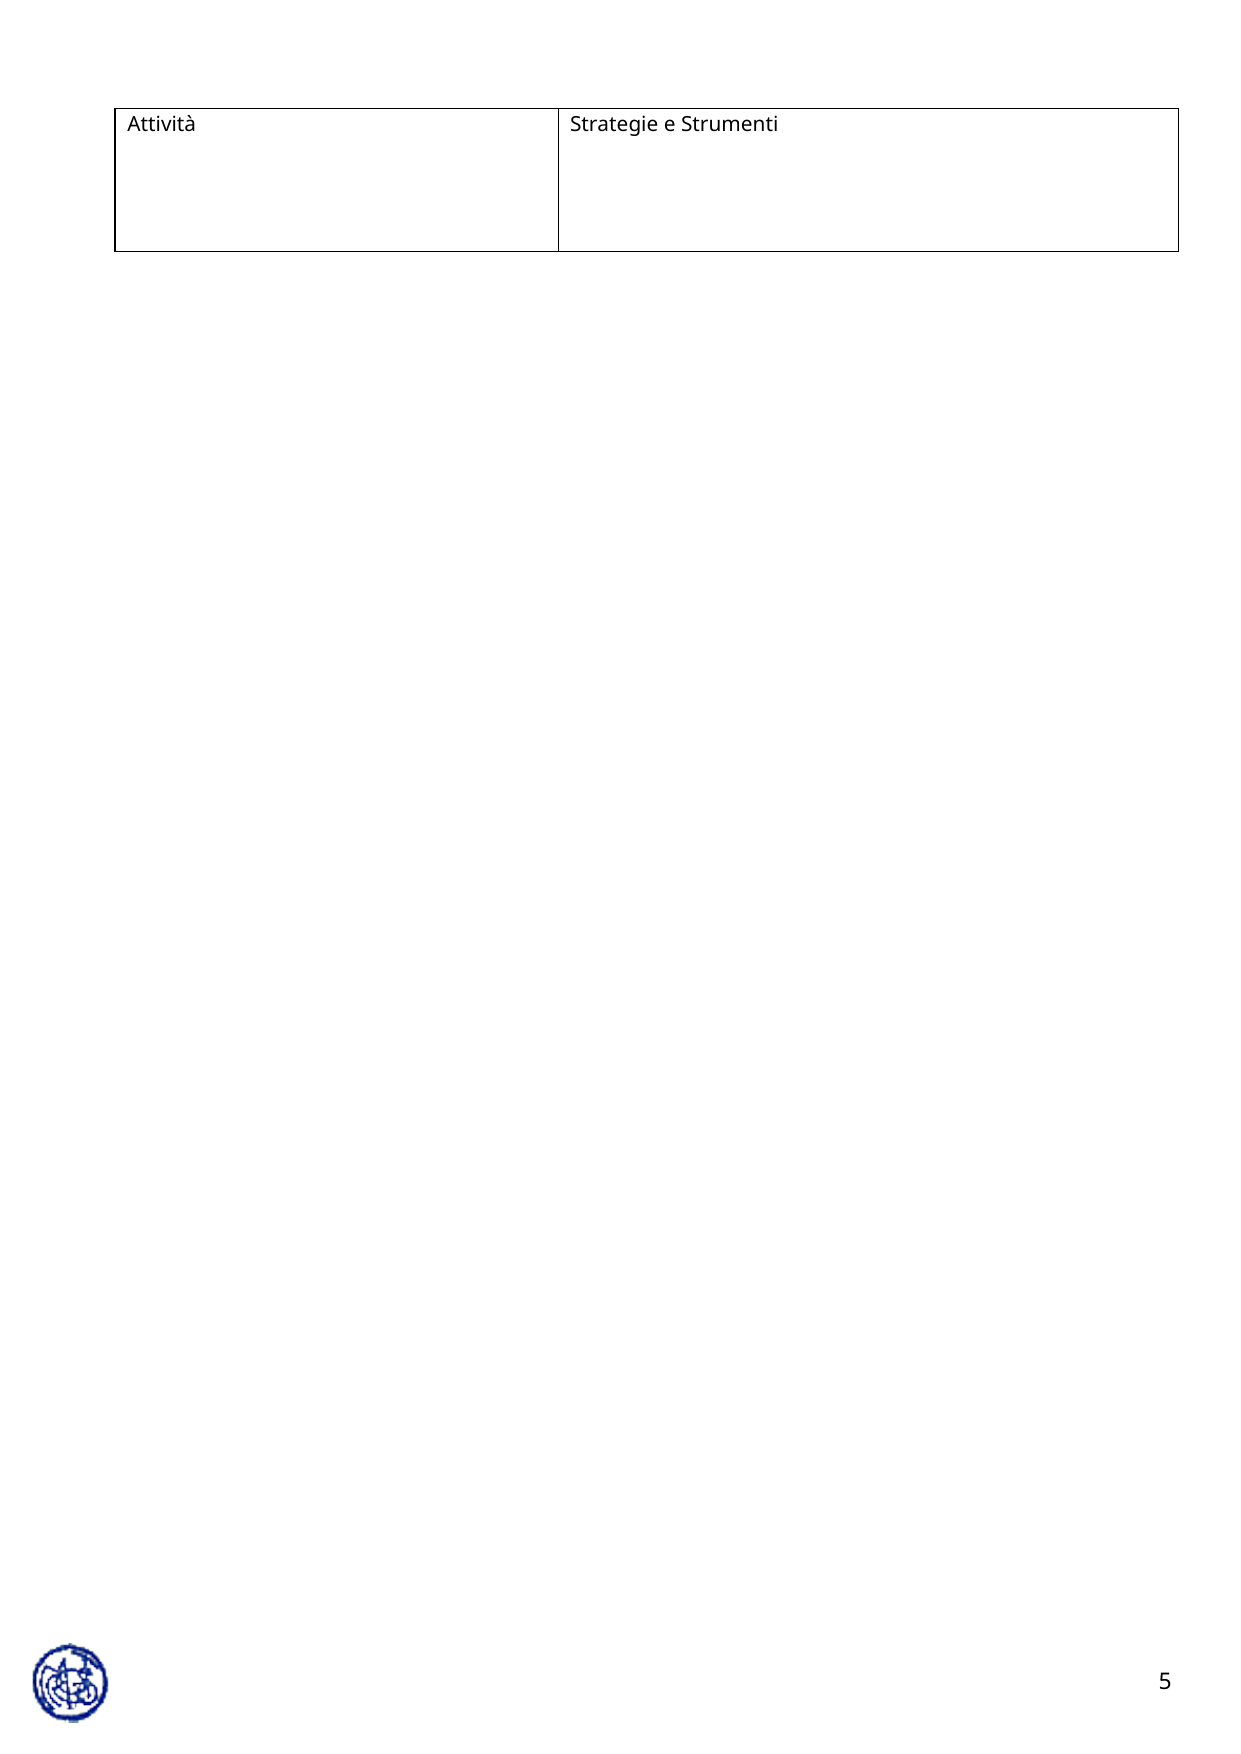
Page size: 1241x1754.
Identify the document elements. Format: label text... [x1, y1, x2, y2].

table_header Attività [116, 109, 558, 251]
table_header Strategie e Strumenti [559, 109, 1178, 251]
picture [31, 1643, 111, 1723]
